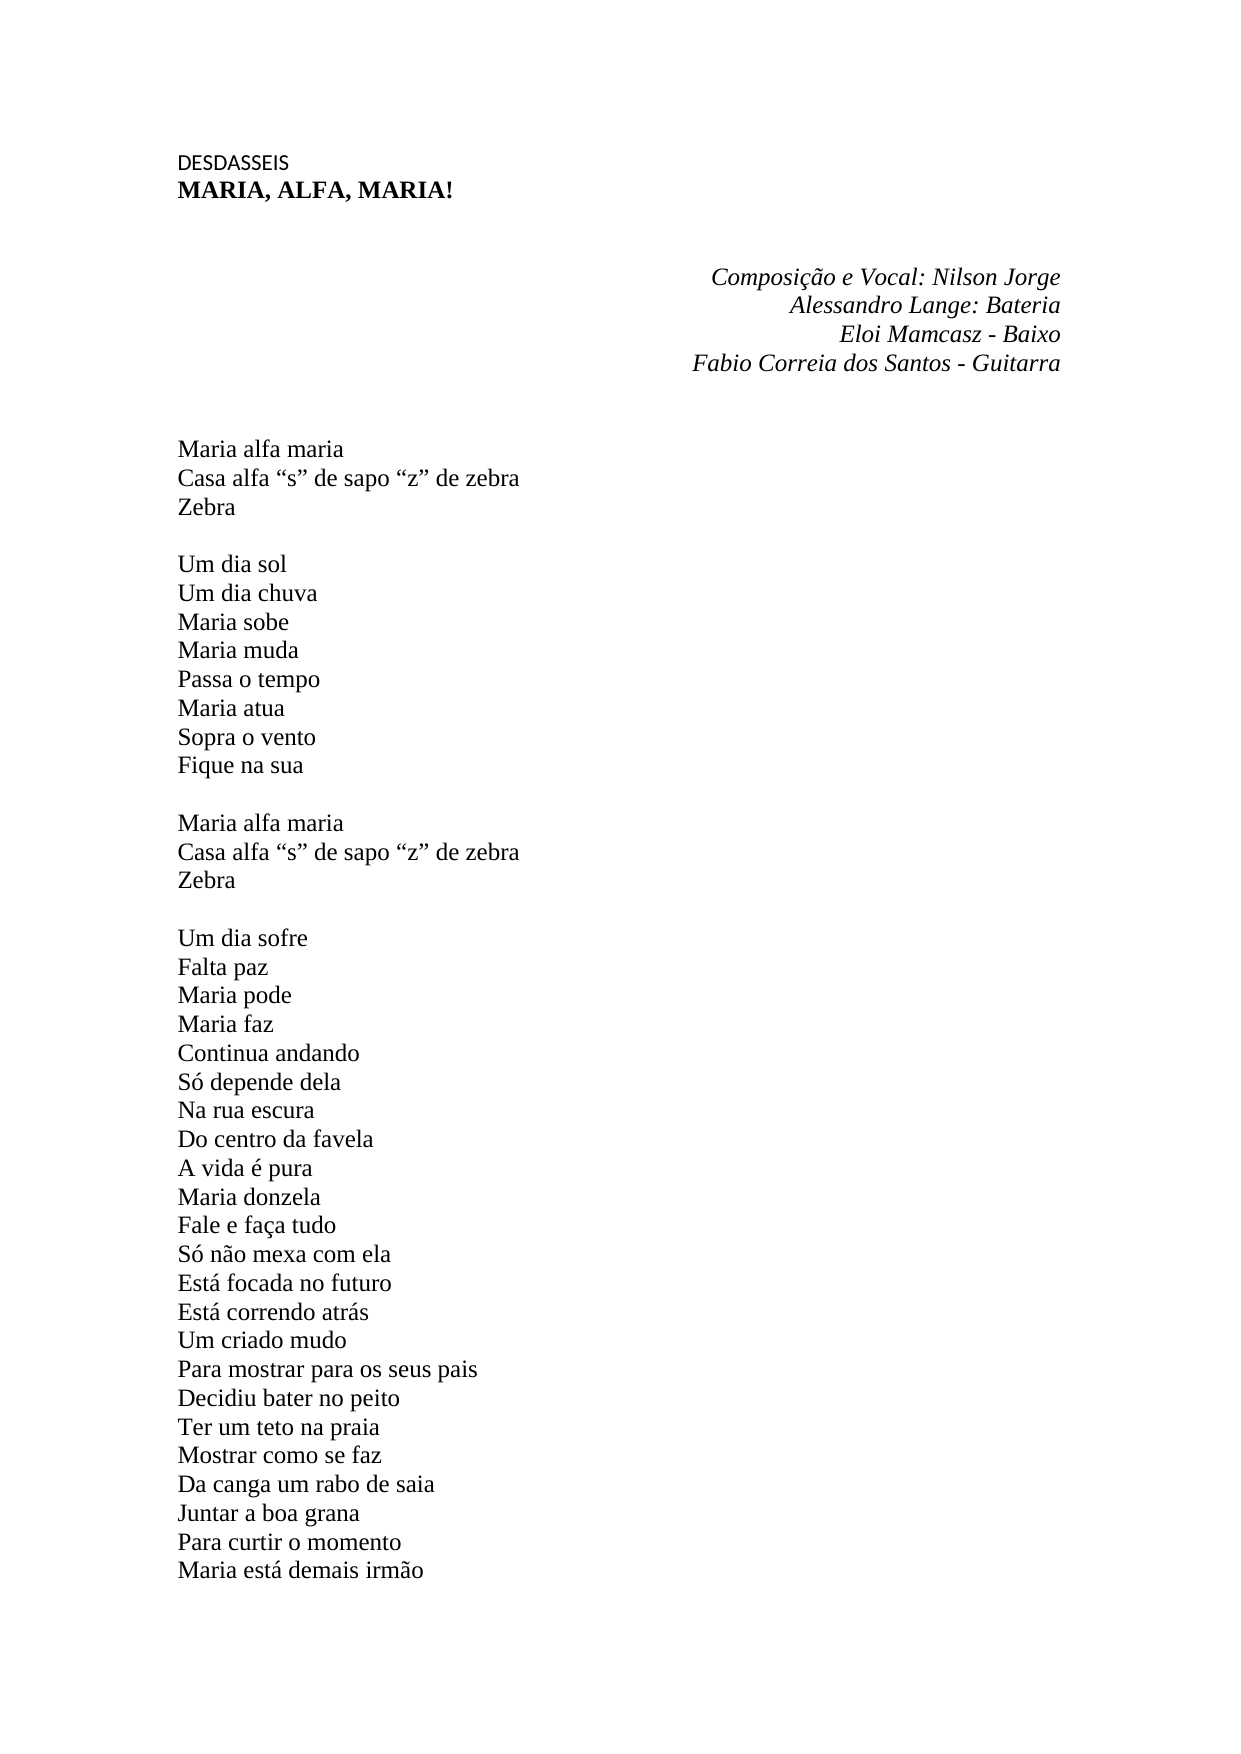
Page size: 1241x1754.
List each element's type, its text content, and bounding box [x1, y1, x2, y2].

text Fique na sua [177, 751, 1063, 779]
text Sopra o vento [177, 722, 1063, 751]
text Falta paz [177, 952, 1063, 981]
text Está focada no futuro [177, 1268, 1063, 1297]
text Zebra [177, 866, 1063, 894]
text Juntar a boa grana [177, 1498, 1063, 1527]
text Um criado mudo [177, 1326, 1063, 1354]
text Fale e faça tudo [177, 1211, 1063, 1239]
text Maria sobe [177, 607, 1063, 636]
text Casa alfa “s” de sapo “z” de zebra [177, 463, 1063, 492]
text Continua andando [177, 1038, 1063, 1067]
text Para mostrar para os seus pais [177, 1354, 1063, 1383]
text Está correndo atrás [177, 1297, 1063, 1326]
text MARIA, ALFA, MARIA! [177, 176, 1063, 204]
text Um dia sol [177, 549, 1063, 578]
text Maria está demais irmão [177, 1556, 1063, 1584]
text Casa alfa “s” de sapo “z” de zebra [177, 837, 1063, 866]
text DESDASSEIS [177, 148, 1063, 176]
text Alessandro Lange: Bateria [177, 291, 1063, 319]
text Fabio Correia dos Santos - Guitarra [177, 348, 1063, 377]
text Para curtir o momento [177, 1527, 1063, 1556]
text Maria alfa maria [177, 808, 1063, 837]
text Eloi Mamcasz - Baixo [177, 319, 1063, 348]
text Do centro da favela [177, 1124, 1063, 1153]
text Ter um teto na praia [177, 1412, 1063, 1441]
text Da canga um rabo de saia [177, 1469, 1063, 1498]
text Maria atua [177, 693, 1063, 722]
text Um dia chuva [177, 578, 1063, 607]
text Composição e Vocal: Nilson Jorge [177, 262, 1063, 291]
text Um dia sofre [177, 923, 1063, 952]
text Decidiu bater no peito [177, 1383, 1063, 1412]
text Maria faz [177, 1009, 1063, 1038]
text Mostrar como se faz [177, 1441, 1063, 1469]
text Maria muda [177, 636, 1063, 664]
text Passa o tempo [177, 664, 1063, 693]
text A vida é pura [177, 1153, 1063, 1182]
text Zebra [177, 492, 1063, 521]
text Na rua escura [177, 1096, 1063, 1124]
text Maria pode [177, 981, 1063, 1009]
text Só depende dela [177, 1067, 1063, 1096]
text Maria alfa maria [177, 434, 1063, 463]
text Só não mexa com ela [177, 1239, 1063, 1268]
text Maria donzela [177, 1182, 1063, 1211]
